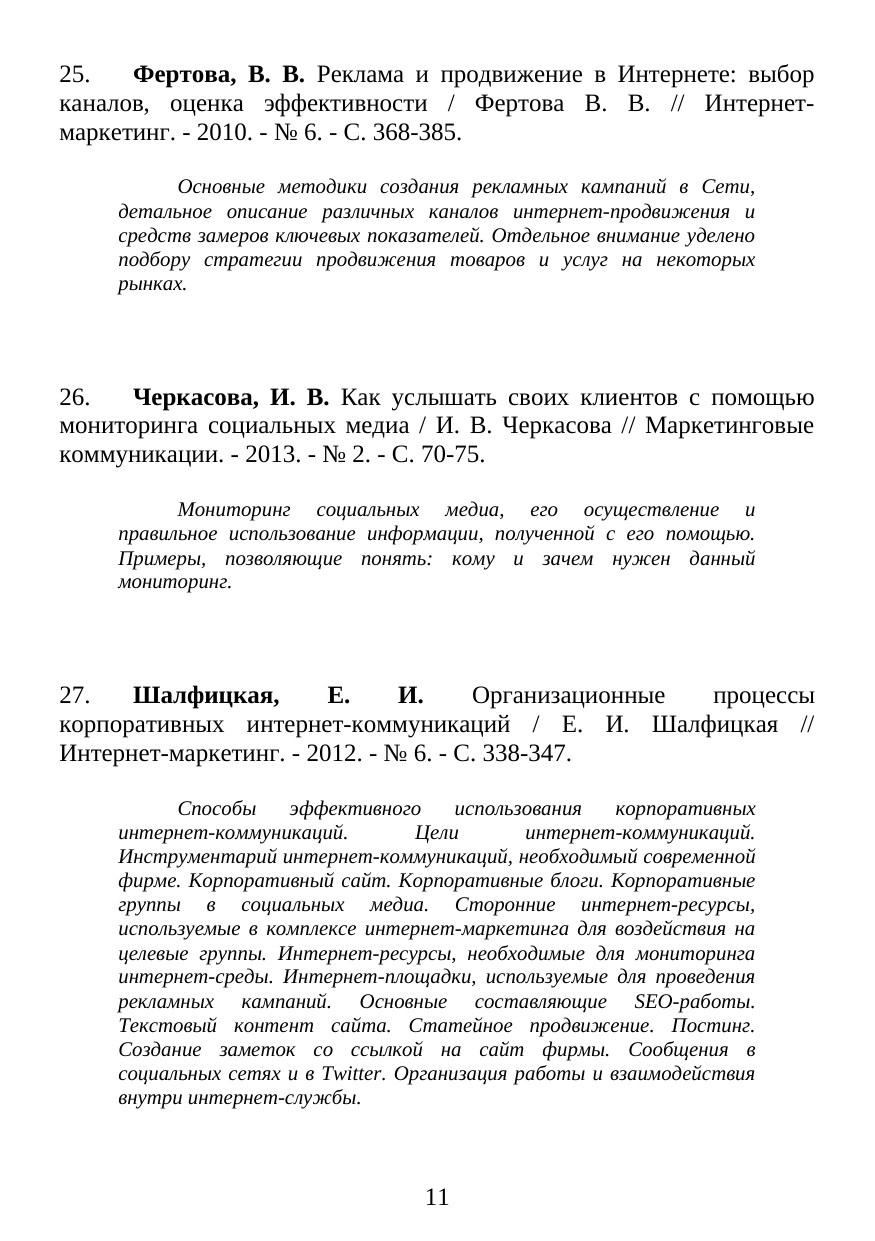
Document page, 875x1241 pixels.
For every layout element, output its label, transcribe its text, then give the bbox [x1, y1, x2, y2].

list Фертова, В. В. Реклама и продвижение в Интернете: выбор каналов, оценка эффективности / Фертова В. В. // Интернет-маркетинг. - 2010. - № 6. - С. 368-385. [59, 59, 815, 145]
list Способы эффективного использования корпоративных интернет-коммуникаций. Цели интернет-коммуникаций. Инструментарий интернет-коммуникаций, необходимый современной фирме. Корпоративный сайт. Корпоративные блоги. Корпоративные группы в социальных медиа. Сторонние интернет-ресурсы, используемые в комплексе интернет-маркетинга для воздействия на целевые группы. Интернет-ресурсы, необходимые для мониторинга интернет-среды. Интернет-площадки, используемые для проведения рекламных кампаний. Основные составляющие SEO-работы. Текстовый контент сайта. Статейное продвижение. Постинг. Создание заметок со ссылкой на сайт фирмы. Сообщения в социальных сетях и в Twitter. Организация работы и взаимодействия внутри интернет-службы. [118, 796, 756, 1109]
list Основные методики создания рекламных кампаний в Сети, детальное описание различных каналов интернет-продвижения и средств замеров ключевых показателей. Отдельное внимание уделено подбору стратегии продвижения товаров и услуг на некоторых рынках. [118, 174, 756, 295]
list Черкасова, И. В. Как услышать своих клиентов с помощью мониторинга социальных медиа / И. В. Черкасова // Маркетинговые коммуникации. - 2013. - № 2. - С. 70-75. [59, 382, 815, 468]
list Мониторинг социальных медиа, его осуществление и правильное использование информации, полученной с его помощью. Примеры, позволяющие понять: кому и зачем нужен данный мониторинг. [118, 497, 756, 593]
list Шалфицкая, Е. И. Организационные процессы корпоративных интернет-коммуникаций / Е. И. Шалфицкая // Интернет-маркетинг. - 2012. - № 6. - С. 338-347. [59, 681, 815, 767]
